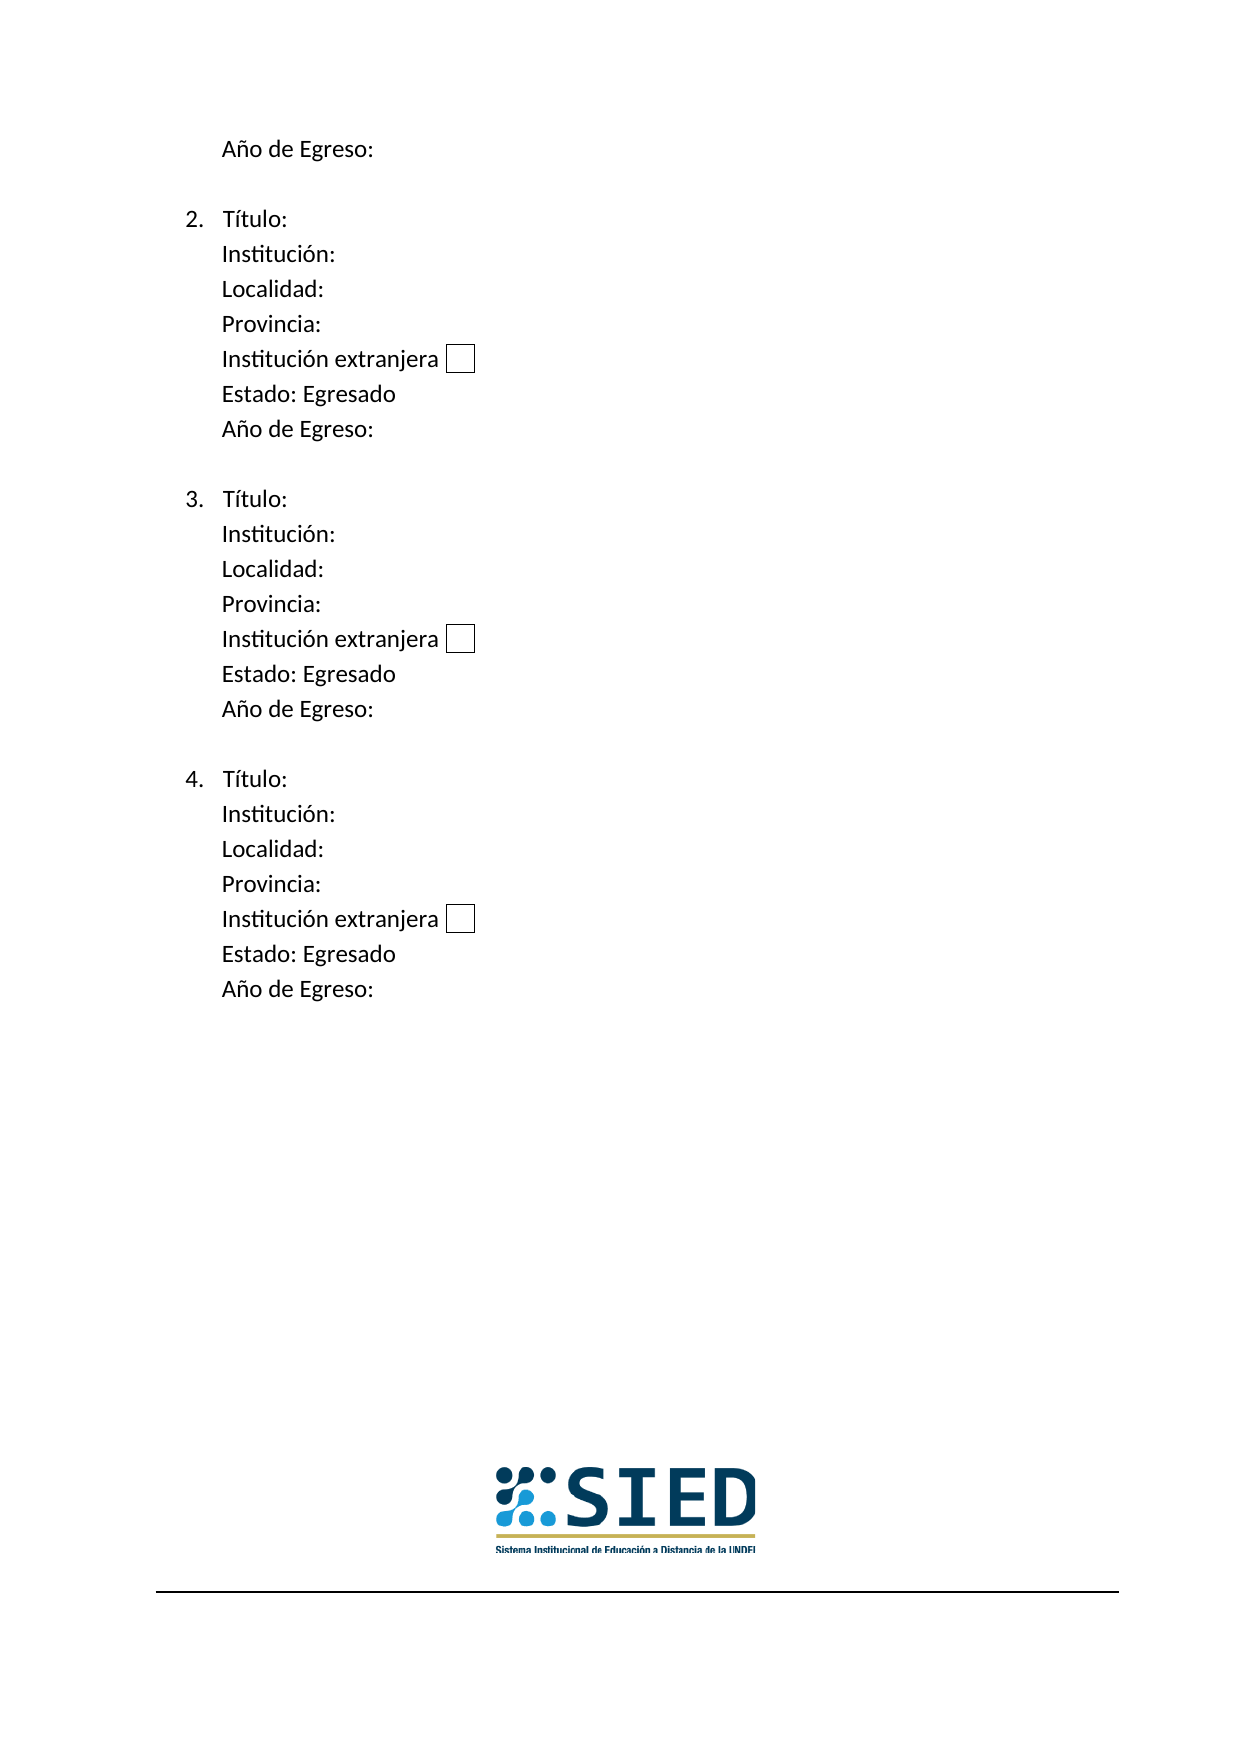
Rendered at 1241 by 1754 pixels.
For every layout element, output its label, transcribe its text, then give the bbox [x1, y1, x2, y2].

text Localidad: [222, 273, 1137, 303]
text Institución extranjera [222, 623, 1137, 653]
text Localidad: [222, 833, 1137, 863]
text Estado: [222, 938, 1137, 968]
list Título: [185, 763, 1137, 793]
list Título: [185, 203, 1137, 233]
text Estado: [222, 658, 1137, 688]
text Año de Egreso: [222, 693, 1137, 723]
text Provincia: [222, 308, 1137, 338]
text Provincia: [222, 868, 1137, 898]
list Título: [185, 483, 1137, 513]
text Año de Egreso: [222, 973, 1137, 1003]
text Estado: [222, 378, 1137, 408]
text Institución: [222, 518, 1137, 548]
text Año de Egreso: [222, 133, 1137, 163]
text Institución: [222, 798, 1137, 828]
picture [495, 1464, 755, 1553]
text Provincia: [222, 588, 1137, 618]
text Institución extranjera [222, 903, 1137, 933]
text Año de Egreso: [222, 413, 1137, 443]
text Institución extranjera [222, 343, 1137, 373]
text Localidad: [222, 553, 1137, 583]
text Institución: [222, 238, 1137, 268]
